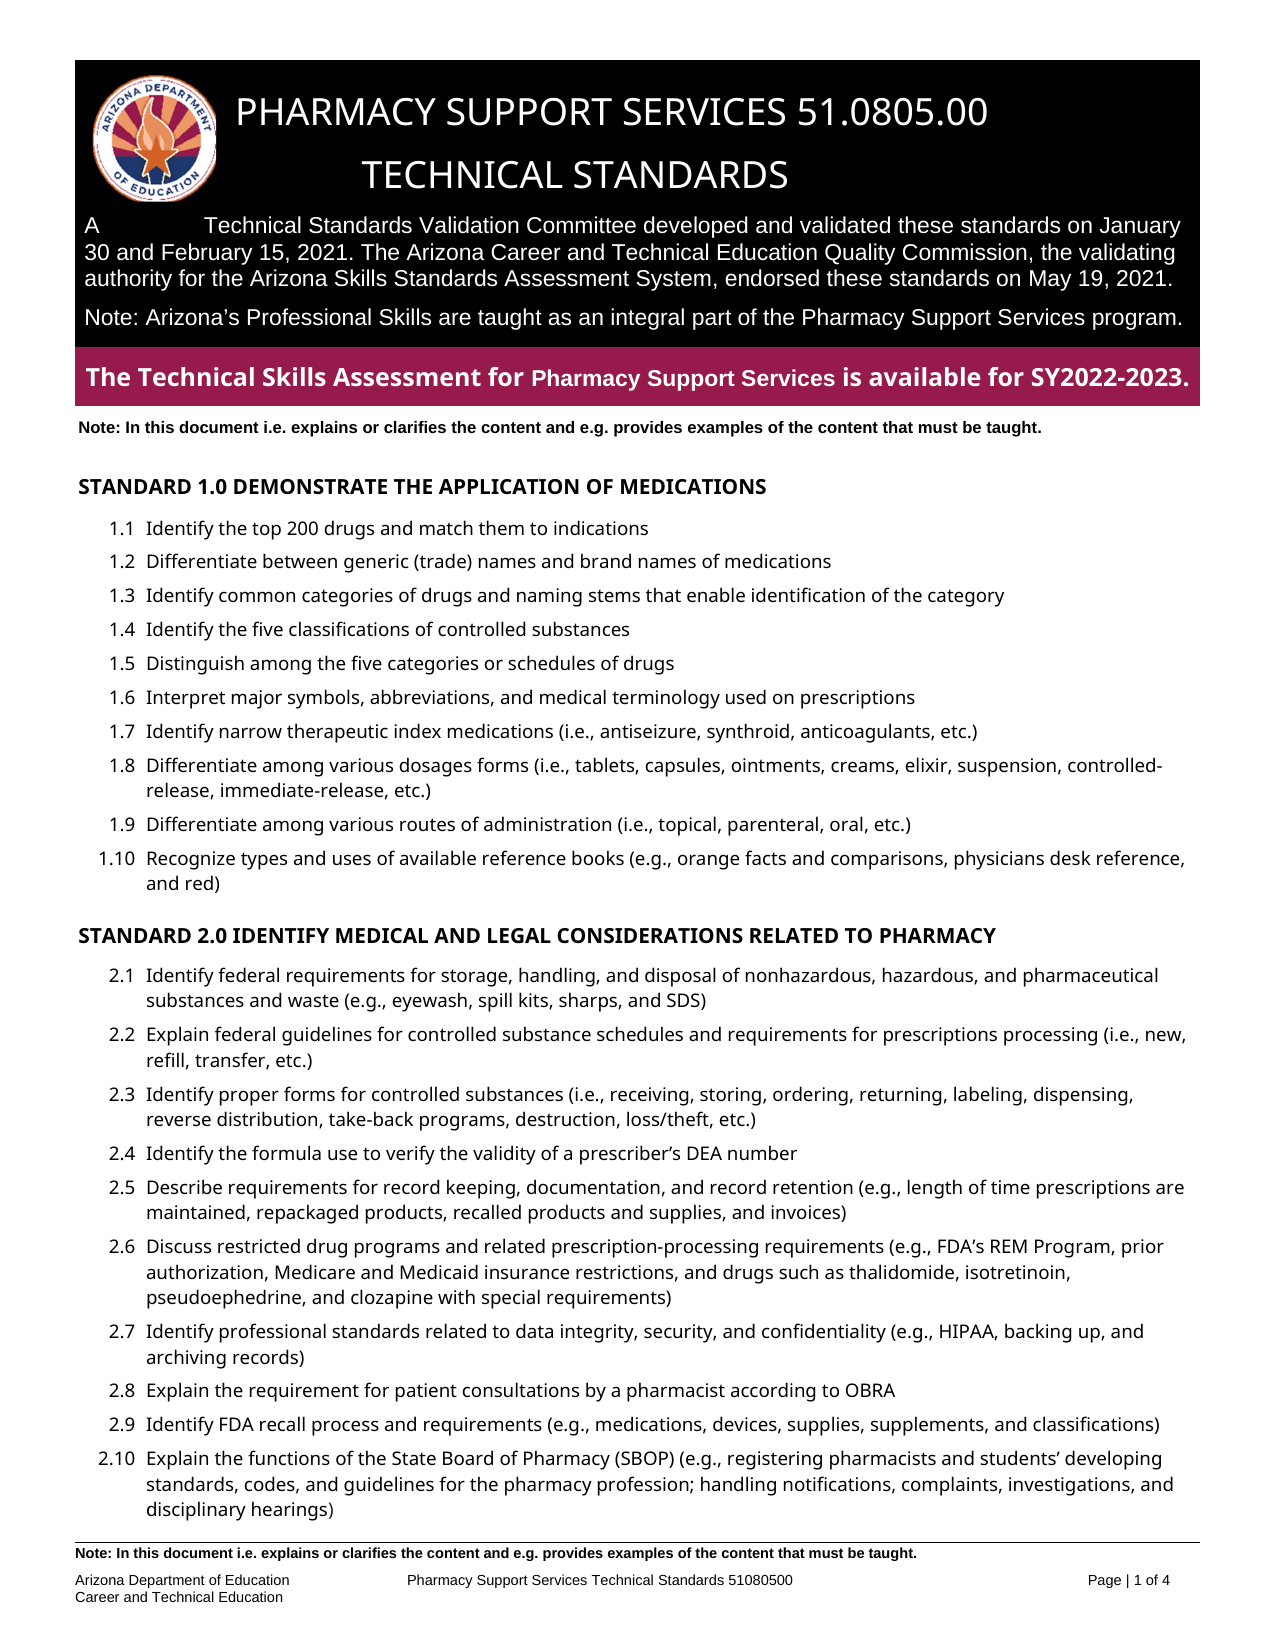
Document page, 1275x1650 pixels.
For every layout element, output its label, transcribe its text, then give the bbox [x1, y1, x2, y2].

table_cell Distinguish among the five categories or schedules of drugs [138, 646, 1200, 680]
table_cell 2.5 [75, 1170, 138, 1229]
table_cell Identify narrow therapeutic index medications (i.e., antiseizure, synthroid, anticoagulants, etc.) [138, 714, 1200, 748]
table_cell Explain the functions of the State Board of Pharmacy (SBOP) (e.g., registering pharmacists and students’ developing standards, codes, and guidelines for the pharmacy profession; handling notifications, complaints, investigations, and disciplinary hearings) [138, 1441, 1200, 1526]
table_cell Interpret major symbols, abbreviations, and medical terminology used on prescriptions [138, 680, 1200, 714]
table_cell 2.8 [75, 1374, 138, 1407]
table_cell Differentiate among various dosages forms (i.e., tablets, capsules, ointments, creams, elixir, suspension, controlled-release, immediate-release, etc.) [138, 748, 1200, 807]
table_cell Identify professional standards related to data integrity, security, and confidentiality (e.g., HIPAA, backing up, and archiving records) [138, 1314, 1200, 1374]
table_cell 1.9 [75, 807, 138, 841]
picture [91, 75, 216, 200]
table_cell 1.4 [75, 613, 138, 646]
table_cell Describe requirements for record keeping, documentation, and record retention (e.g., length of time prescriptions are maintained, repackaged products, recalled products and supplies, and invoices) [138, 1170, 1200, 1229]
table_cell STANDARD 2.0 IDENTIFY MEDICAL AND LEGAL CONSIDERATIONS RELATED TO PHARMACY [75, 900, 1200, 958]
table_cell 1.5 [75, 646, 138, 680]
table_cell 1.6 [75, 680, 138, 714]
table_header PHARMACY SUPPORT SERVICES 51.0805.00 TECHNICAL STANDARDS A Technical Standards Validation Committee developed and validated these standards on January 30 and February 15, 2021. The Arizona Career and Technical Education Quality Commission, the validating authority for the Arizona Skills Standards Assessment System, endorsed these standards on May 19, 2021. Note: Arizona’s Professional Skills are taught as an integral part of the Pharmacy Support Services program. [75, 60, 1200, 347]
table_cell 2.9 [75, 1408, 138, 1441]
table_cell 2.7 [75, 1314, 138, 1374]
table_cell Identify common categories of drugs and naming stems that enable identification of the category [138, 579, 1200, 612]
table_cell 2.10 [75, 1441, 138, 1526]
table_cell Identify the formula use to verify the validity of a prescriber’s DEA number [138, 1136, 1200, 1170]
table_cell 1.7 [75, 714, 138, 748]
table_cell 1.8 [75, 748, 138, 807]
table_cell Explain federal guidelines for controlled substance schedules and requirements for prescriptions processing (i.e., new, refill, transfer, etc.) [138, 1018, 1200, 1077]
table_cell Identify federal requirements for storage, handling, and disposal of nonhazardous, hazardous, and pharmaceutical substances and waste (e.g., eyewash, spill kits, sharps, and SDS) [138, 958, 1200, 1017]
table_cell Identify the five classifications of controlled substances [138, 613, 1200, 646]
table_cell Identify FDA recall process and requirements (e.g., medications, devices, supplies, supplements, and classifications) [138, 1408, 1200, 1441]
table_cell Identify the top 200 drugs and match them to indications [138, 511, 1200, 545]
table_cell 2.3 [75, 1077, 138, 1136]
table_cell 2.2 [75, 1018, 138, 1077]
table_cell 1.1 [75, 511, 138, 545]
table_cell Recognize types and uses of available reference books (e.g., orange facts and comparisons, physicians desk reference, and red) [138, 841, 1200, 900]
table_cell Identify proper forms for controlled substances (i.e., receiving, storing, ordering, returning, labeling, dispensing, reverse distribution, take-back programs, destruction, loss/theft, etc.) [138, 1077, 1200, 1136]
table_cell [75, 406, 1200, 450]
table_cell Differentiate among various routes of administration (i.e., topical, parenteral, oral, etc.) [138, 807, 1200, 841]
table_cell The Technical Skills Assessment for Pharmacy Support Services is available for SY2022-2023. [75, 347, 1200, 406]
table_cell 1.10 [75, 841, 138, 900]
table_cell Explain the requirement for patient consultations by a pharmacist according to OBRA [138, 1374, 1200, 1407]
table_cell 2.4 [75, 1136, 138, 1170]
table_cell 1.2 [75, 545, 138, 578]
table_cell 2.1 [75, 958, 138, 1017]
table_cell 1.3 [75, 579, 138, 612]
table_cell Differentiate between generic (trade) names and brand names of medications [138, 545, 1200, 578]
table_cell STANDARD 1.0 DEMONSTRATE THE APPLICATION OF MEDICATIONS [75, 450, 1200, 511]
table_cell 2.6 [75, 1229, 138, 1314]
table_cell Discuss restricted drug programs and related prescription-processing requirements (e.g., FDA’s REM Program, prior authorization, Medicare and Medicaid insurance restrictions, and drugs such as thalidomide, isotretinoin, pseudoephedrine, and clozapine with special requirements) [138, 1229, 1200, 1314]
